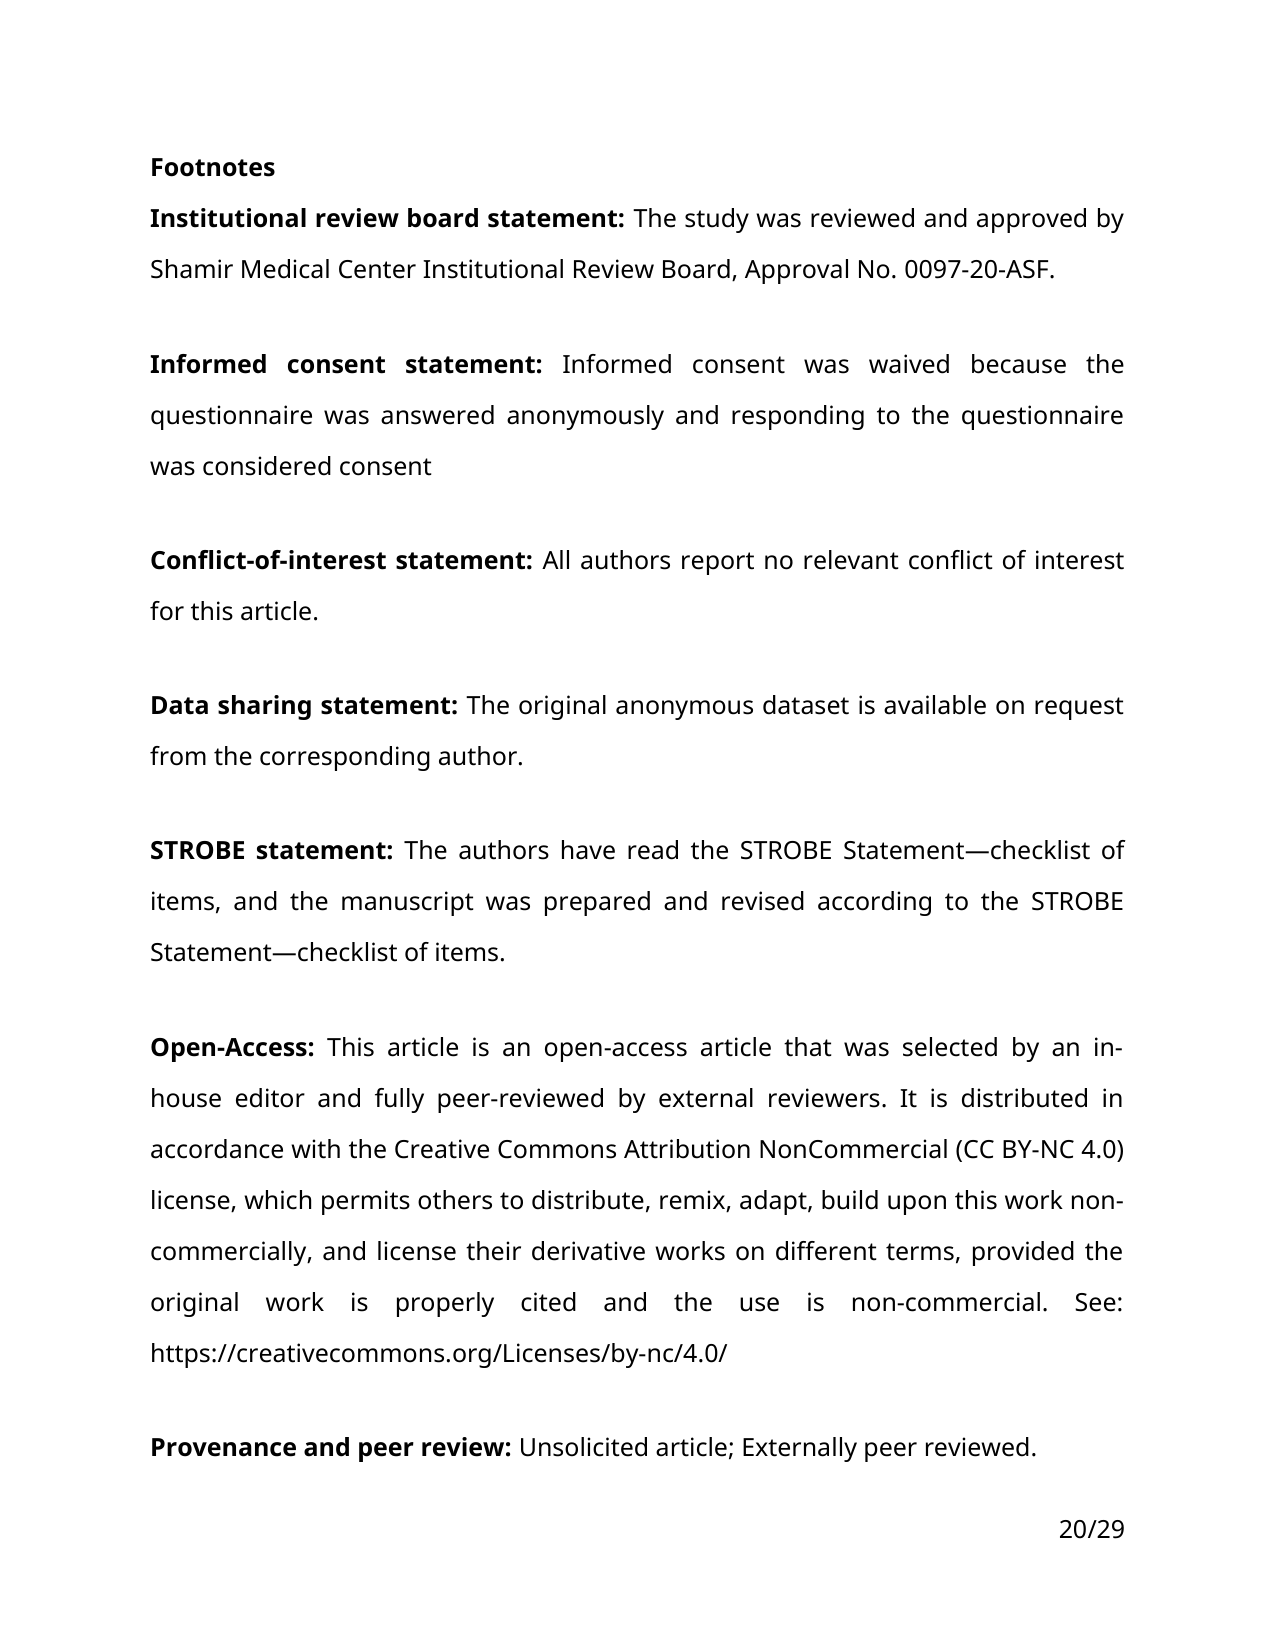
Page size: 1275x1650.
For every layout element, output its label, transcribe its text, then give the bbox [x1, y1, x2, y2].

text Provenance and peer review: Unsolicited article; Externally peer reviewed. [150, 1429, 1125, 1464]
text Footnotes [150, 150, 1125, 184]
text Informed consent statement: Informed consent was waived because the questionnaire was answered anonymously and responding to the questionnaire was considered consent [150, 346, 1125, 482]
text Data sharing statement: The original anonymous dataset is available on request from the corresponding author. [150, 688, 1125, 773]
text Conflict-of-interest statement: All authors report no relevant conflict of interest for this article. [150, 542, 1125, 628]
text Institutional review board statement: The study was reviewed and approved by Shamir Medical Center Institutional Review Board, Approval No. 0097-20-ASF. [150, 201, 1125, 286]
text Open-Access: This article is an open-access article that was selected by an in-house editor and fully peer-reviewed by external reviewers. It is distributed in accordance with the Creative Commons Attribution NonCommercial (CC BY-NC 4.0) license, which permits others to distribute, remix, adapt, build upon this work non-commercially, and license their derivative works on different terms, provided the original work is properly cited and the use is non-commercial. See: https://creativecommons.org/Licenses/by-nc/4.0/ [150, 1029, 1125, 1369]
text STROBE statement: The authors have read the STROBE Statement—checklist of items, and the manuscript was prepared and revised according to the STROBE Statement—checklist of items. [150, 833, 1125, 884]
text STROBE statement: The authors have read the STROBE Statement—checklist of items, and the manuscript was prepared and revised according to the STROBE Statement—checklist of items. [150, 918, 1125, 969]
